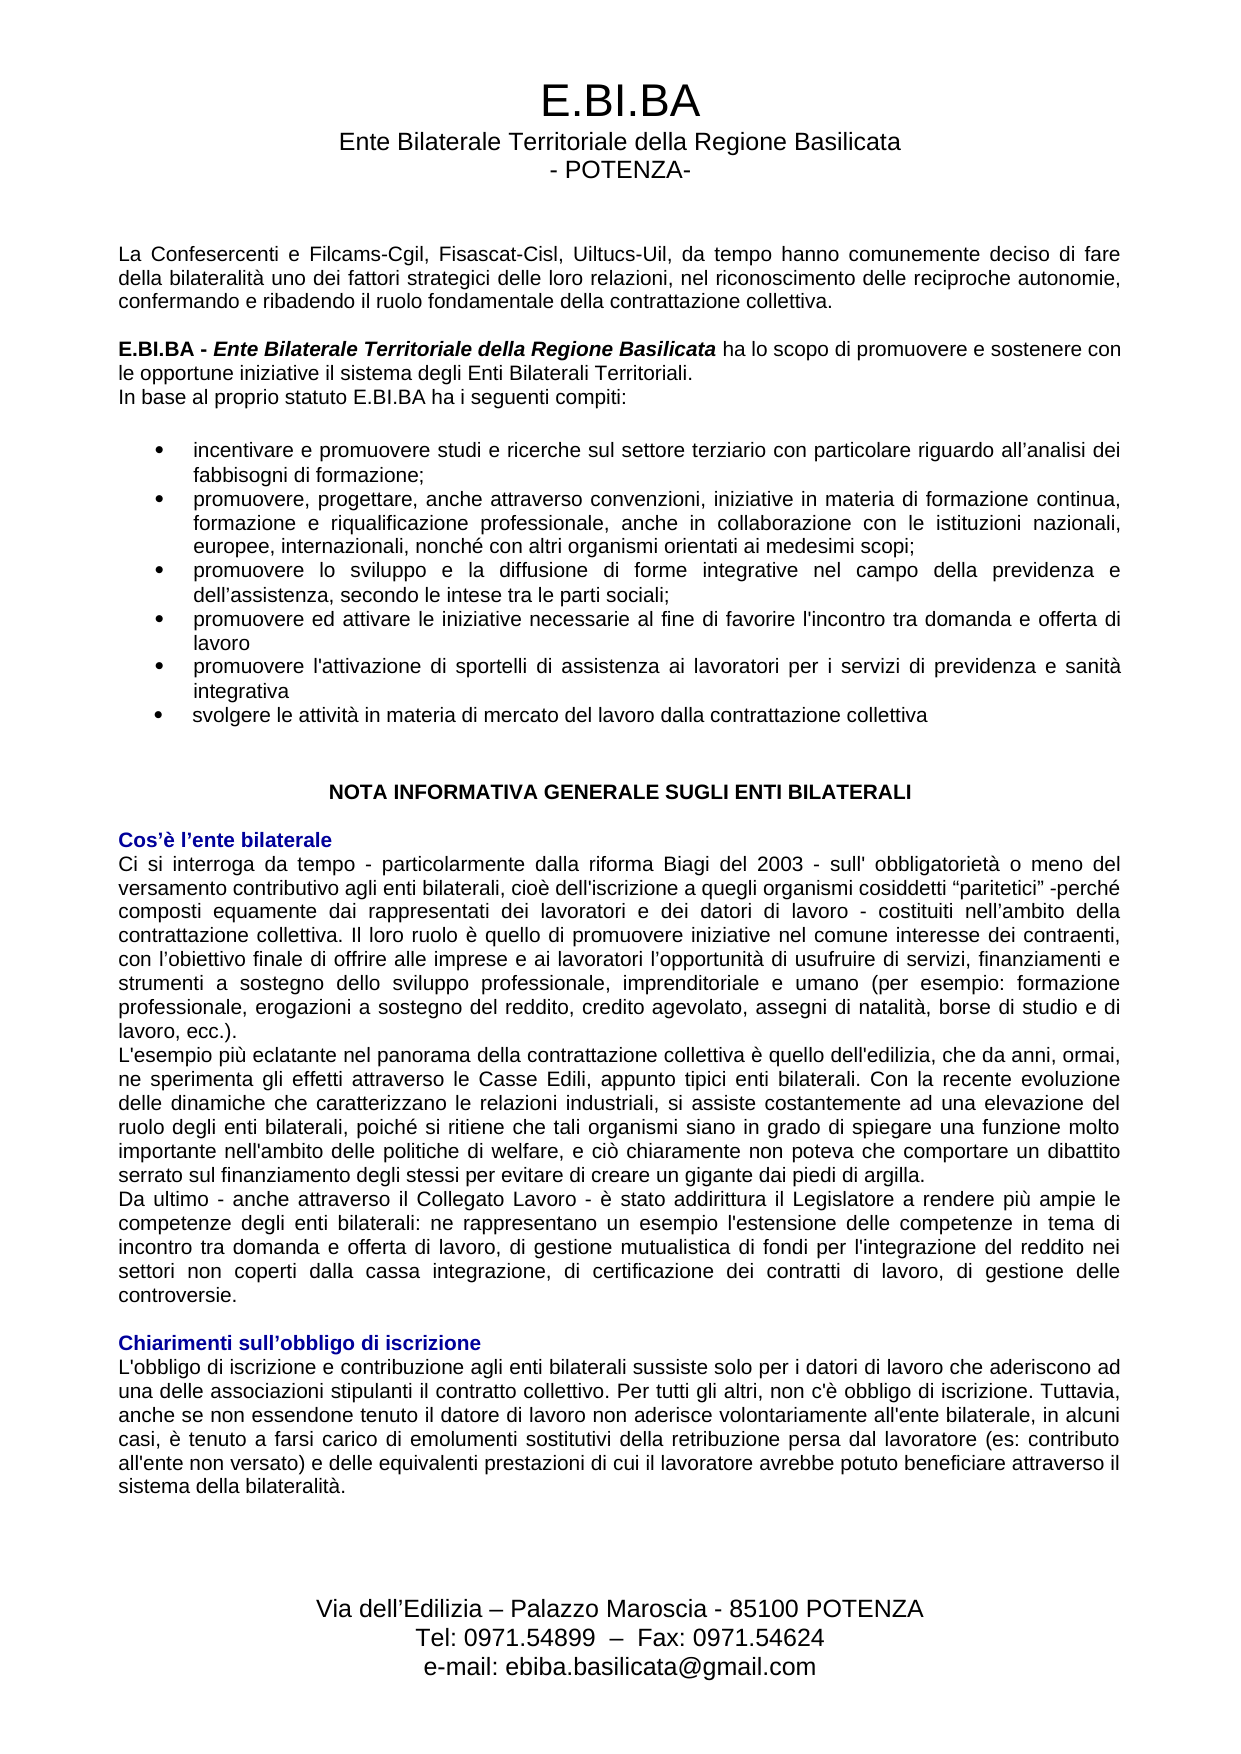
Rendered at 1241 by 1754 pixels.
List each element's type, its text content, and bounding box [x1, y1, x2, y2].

text L'esempio più eclatante nel panorama della contrattazione collettiva è quello dell'edilizia, che da anni, ormai, ne sperimenta gli effetti attraverso le Casse Edili, appunto tipici enti bilaterali. Con la recente evoluzione delle dinamiche che caratterizzano le relazioni industriali, si assiste costantemente ad una elevazione del ruolo degli enti bilaterali, poiché si ritiene che tali organismi siano in grado di spiegare una funzione molto importante nell'ambito delle politiche di welfare, e ciò chiaramente non poteva che comportare un dibattito serrato sul finanziamento degli stessi per evitare di creare un gigante dai piedi di argilla. [118, 1043, 1122, 1187]
list promuovere ed attivare le iniziative necessarie al fine di favorire l'incontro tra domanda e offerta di lavoro [156, 606, 1122, 654]
text In base al proprio statuto E.BI.BA ha i seguenti compiti: [118, 385, 1122, 409]
text La Confesercenti e Filcams-Cgil, Fisascat-Cisl, Uiltucs-Uil, da tempo hanno comunemente deciso di fare della bilateralità uno dei fattori strategici delle loro relazioni, nel riconoscimento delle reciproche autonomie, confermando e ribadendo il ruolo fondamentale della contrattazione collettiva. [118, 241, 1122, 313]
text Ci si interroga da tempo - particolarmente dalla riforma Biagi del 2003 - sull' obbligatorietà o meno del versamento contributivo agli enti bilaterali, cioè dell'iscrizione a quegli organismi cosiddetti “paritetici” -perché composti equamente dai rappresentati dei lavoratori e dei datori di lavoro - costituiti nell’ambito della contrattazione collettiva. Il loro ruolo è quello di promuovere iniziative nel comune interesse dei contraenti, con l’obiettivo finale di offrire alle imprese e ai lavoratori l’opportunità di usufruire di servizi, finanziamenti e strumenti a sostegno dello sviluppo professionale, imprenditoriale e umano (per esempio: formazione professionale, erogazioni a sostegno del reddito, credito agevolato, assegni di natalità, borse di studio e di lavoro, ecc.). [118, 851, 1122, 1043]
text E.BI.BA - Ente Bilaterale Territoriale della Regione Basilicata ha lo scopo di promuovere e sostenere con le opportune iniziative il sistema degli Enti Bilaterali Territoriali. [118, 337, 1122, 385]
text Da ultimo - anche attraverso il Collegato Lavoro - è stato addirittura il Legislatore a rendere più ampie le competenze degli enti bilaterali: ne rappresentano un esempio l'estensione delle competenze in tema di incontro tra domanda e offerta di lavoro, di gestione mutualistica di fondi per l'integrazione del reddito nei settori non coperti dalla cassa integrazione, di certificazione dei contratti di lavoro, di gestione delle controversie. [118, 1187, 1122, 1307]
text Cos’è l’ente bilaterale [118, 827, 1122, 851]
text L'obbligo di iscrizione e contribuzione agli enti bilaterali sussiste solo per i datori di lavoro che aderiscono ad una delle associazioni stipulanti il contratto collettivo. Per tutti gli altri, non c'è obbligo di iscrizione. Tuttavia, anche se non essendone tenuto il datore di lavoro non aderisce volontariamente all'ente bilaterale, in alcuni casi, è tenuto a farsi carico di emolumenti sostitutivi della retribuzione persa dal lavoratore (es: contributo all'ente non versato) e delle equivalenti prestazioni di cui il lavoratore avrebbe potuto beneficiare attraverso il sistema della bilateralità. [118, 1354, 1122, 1498]
list promuovere, progettare, anche attraverso convenzioni, iniziative in materia di formazione continua, formazione e riqualificazione professionale, anche in collaborazione con le istituzioni nazionali, europee, internazionali, nonché con altri organismi orientati ai medesimi scopi; [156, 486, 1122, 558]
text Chiarimenti sull’obbligo di iscrizione [118, 1331, 1122, 1354]
list promuovere l'attivazione di sportelli di assistenza ai lavoratori per i servizi di previdenza e sanità integrativa [156, 654, 1122, 702]
text NOTA INFORMATIVA GENERALE SUGLI ENTI BILATERALI [118, 779, 1122, 803]
list promuovere lo sviluppo e la diffusione di forme integrative nel campo della previdenza e dell’assistenza, secondo le intese tra le parti sociali; [156, 558, 1122, 606]
list incentivare e promuovere studi e ricerche sul settore terziario con particolare riguardo all’analisi dei fabbisogni di formazione; [156, 438, 1122, 486]
list svolgere le attività in materia di mercato del lavoro dalla contrattazione collettiva [154, 702, 1122, 726]
